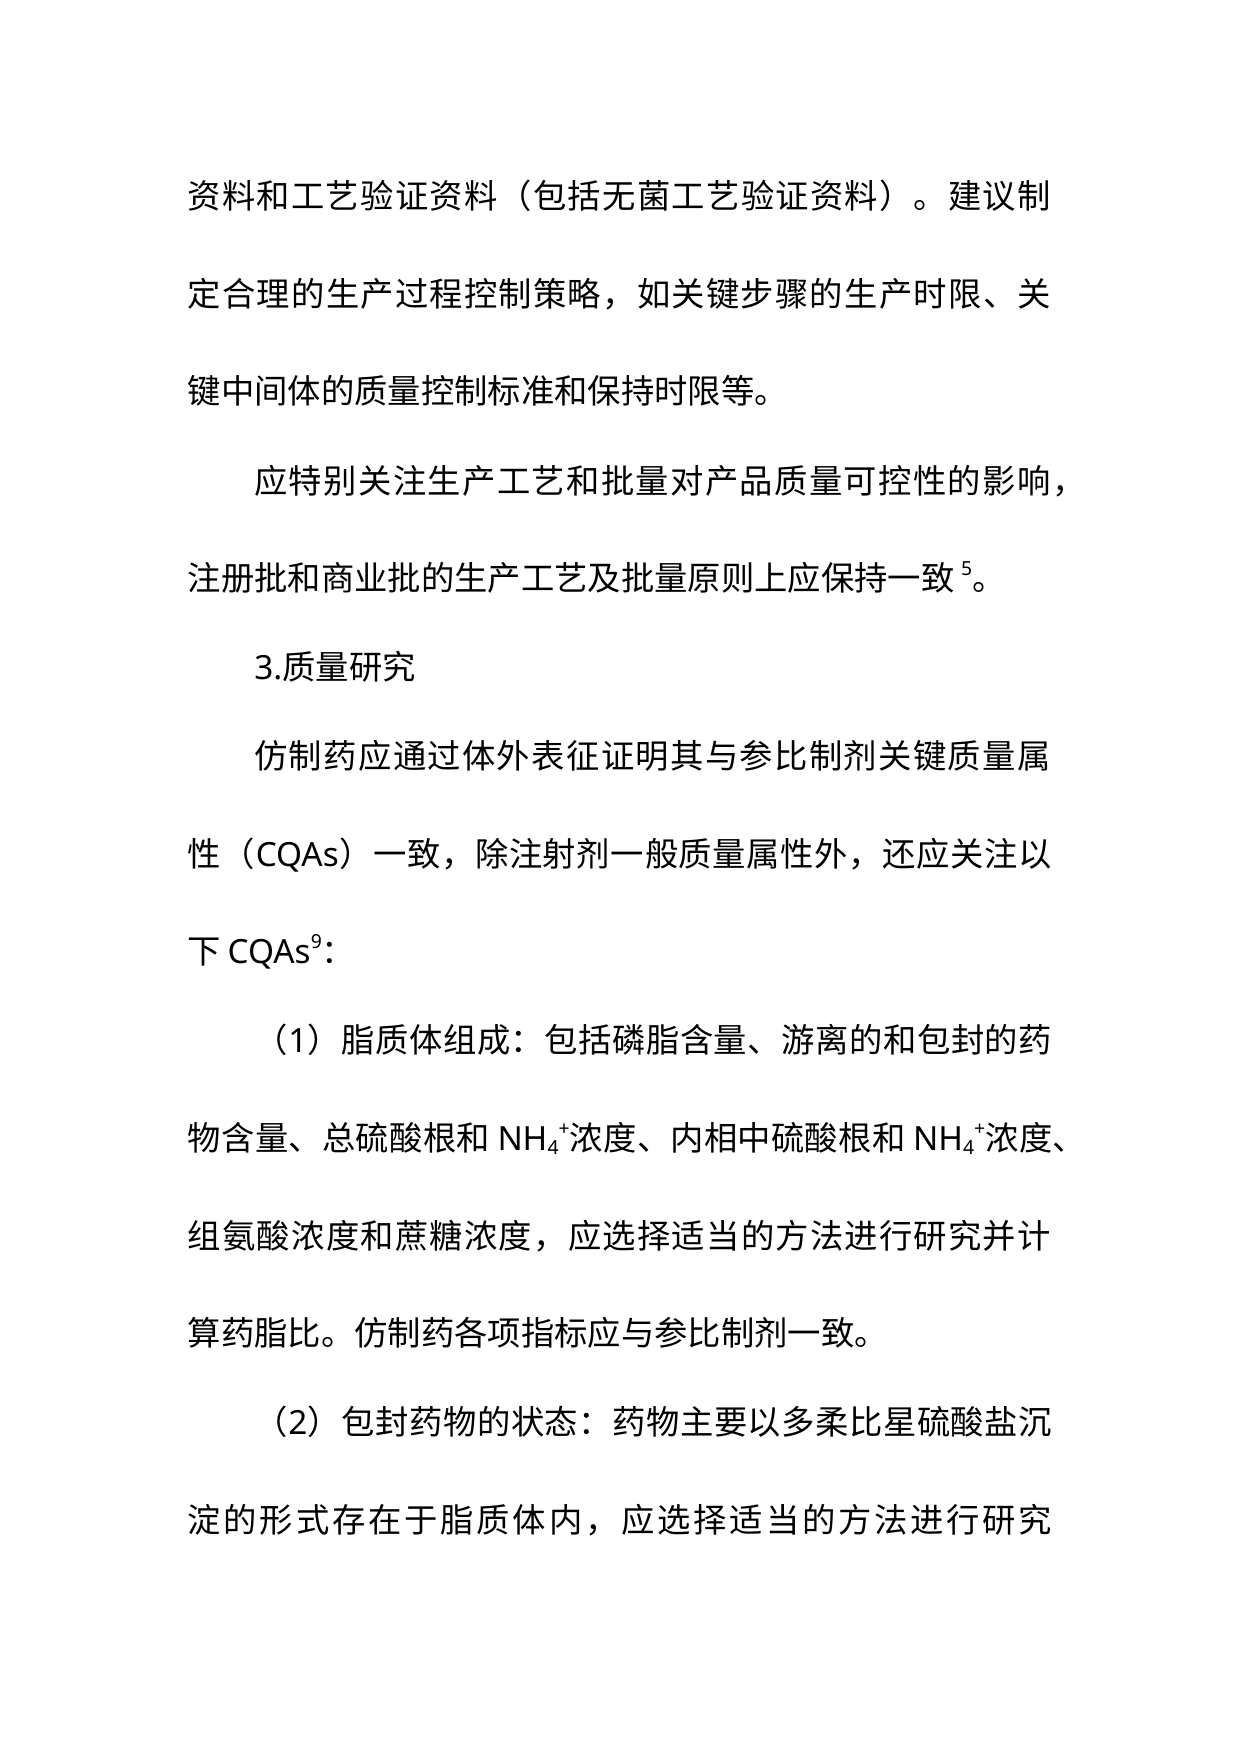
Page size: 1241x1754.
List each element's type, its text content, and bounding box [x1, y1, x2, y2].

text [187, 1388, 1053, 1550]
text 仿制药应通过体外表征证明其与参比制剂关键质量属性（CQAs）一致，除注射剂一般质量属性外，还应关注以下CQAs9： [187, 722, 1053, 982]
text （1）脂质体组成：包括磷脂含量、游离的和包封的药物含量、总硫酸根和NH4+浓度、内相中硫酸根和NH4+浓度、组氨酸浓度和蔗糖浓度，应选择适当的方法进行研究并计算药脂比。仿制药各项指标应与参比制剂一致。 [187, 1006, 1053, 1363]
text 应特别关注生产工艺和批量对产品质量可控性的影响，注册批和商业批的生产工艺及批量原则上应保持一致5。 [187, 446, 1053, 608]
text 3.质量研究 [187, 633, 1053, 698]
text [187, 162, 1053, 422]
